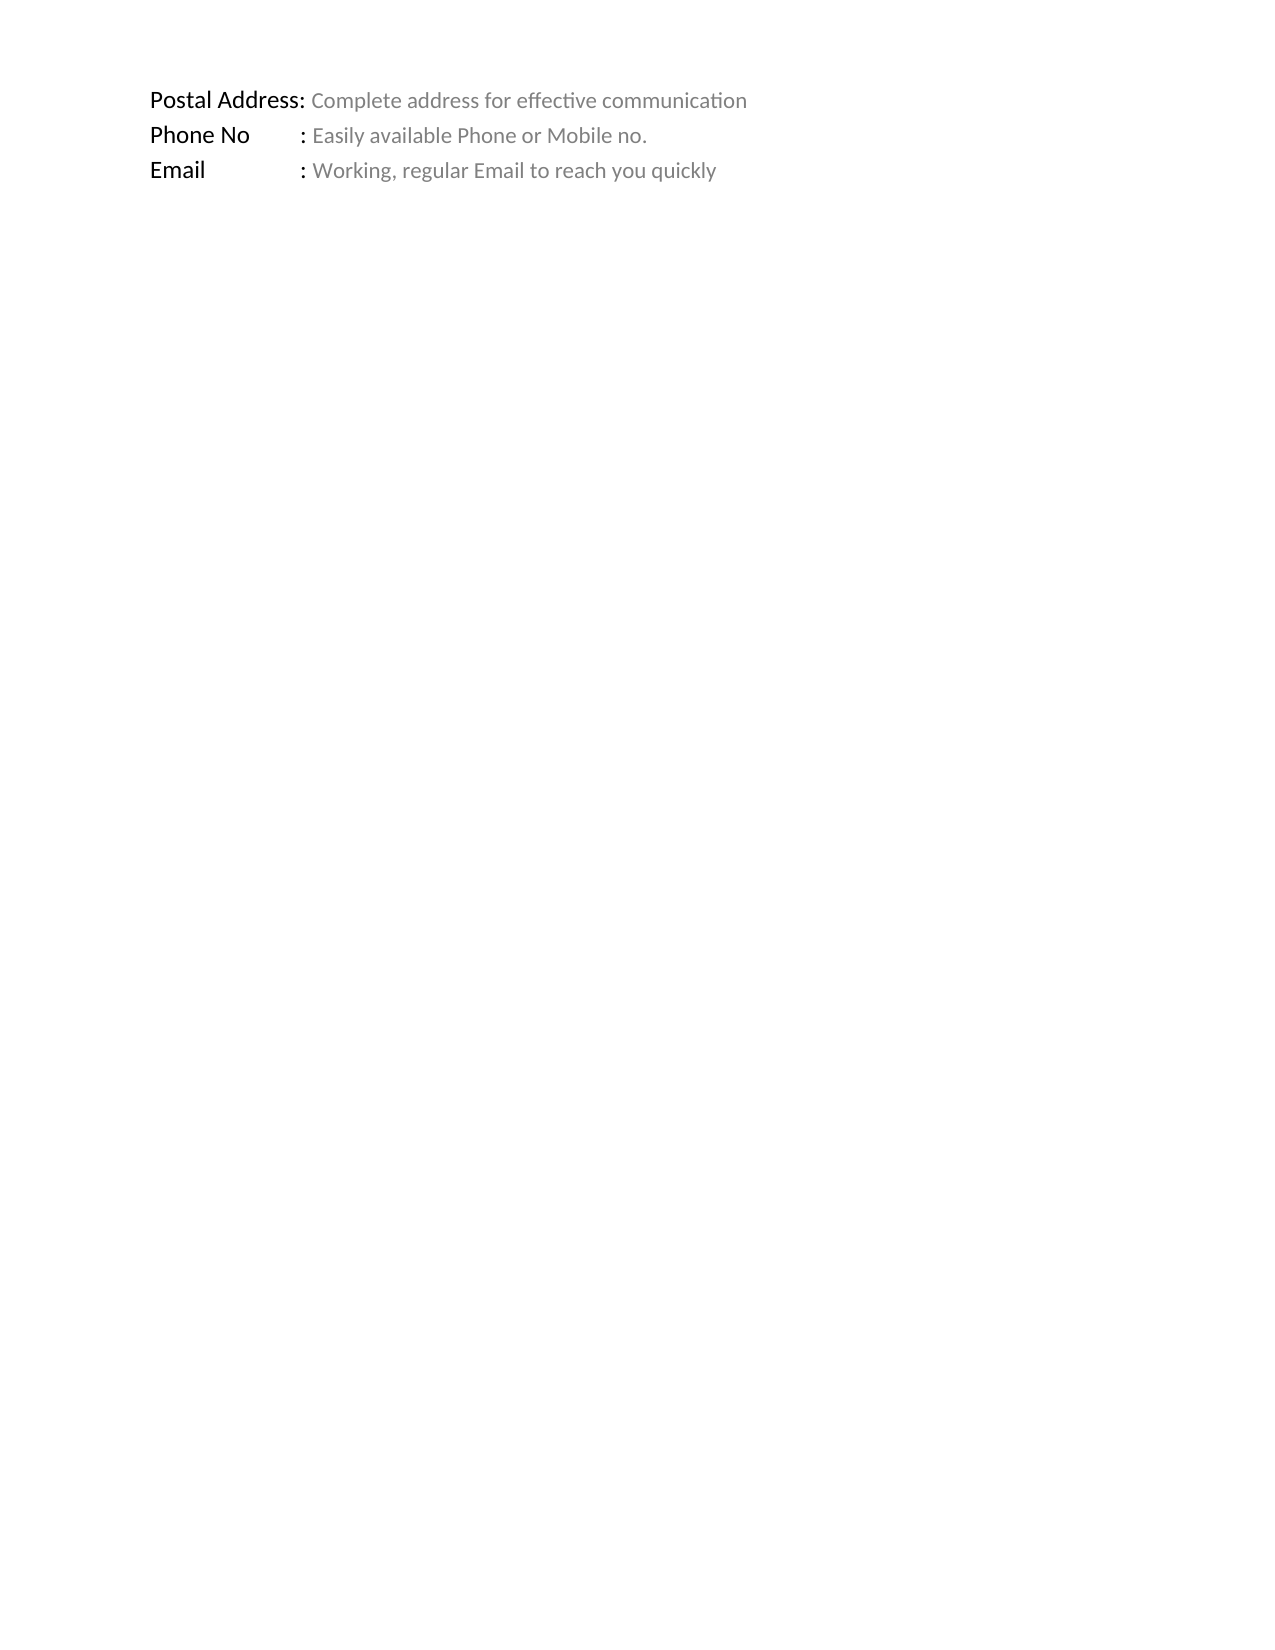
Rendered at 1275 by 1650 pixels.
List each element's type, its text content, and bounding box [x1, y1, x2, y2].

text Phone No : Easily available Phone or Mobile no. [150, 119, 1125, 150]
text Email : Working, regular Email to reach you quickly [150, 154, 1125, 185]
text Postal Address: Complete address for effective communication [150, 84, 1125, 115]
